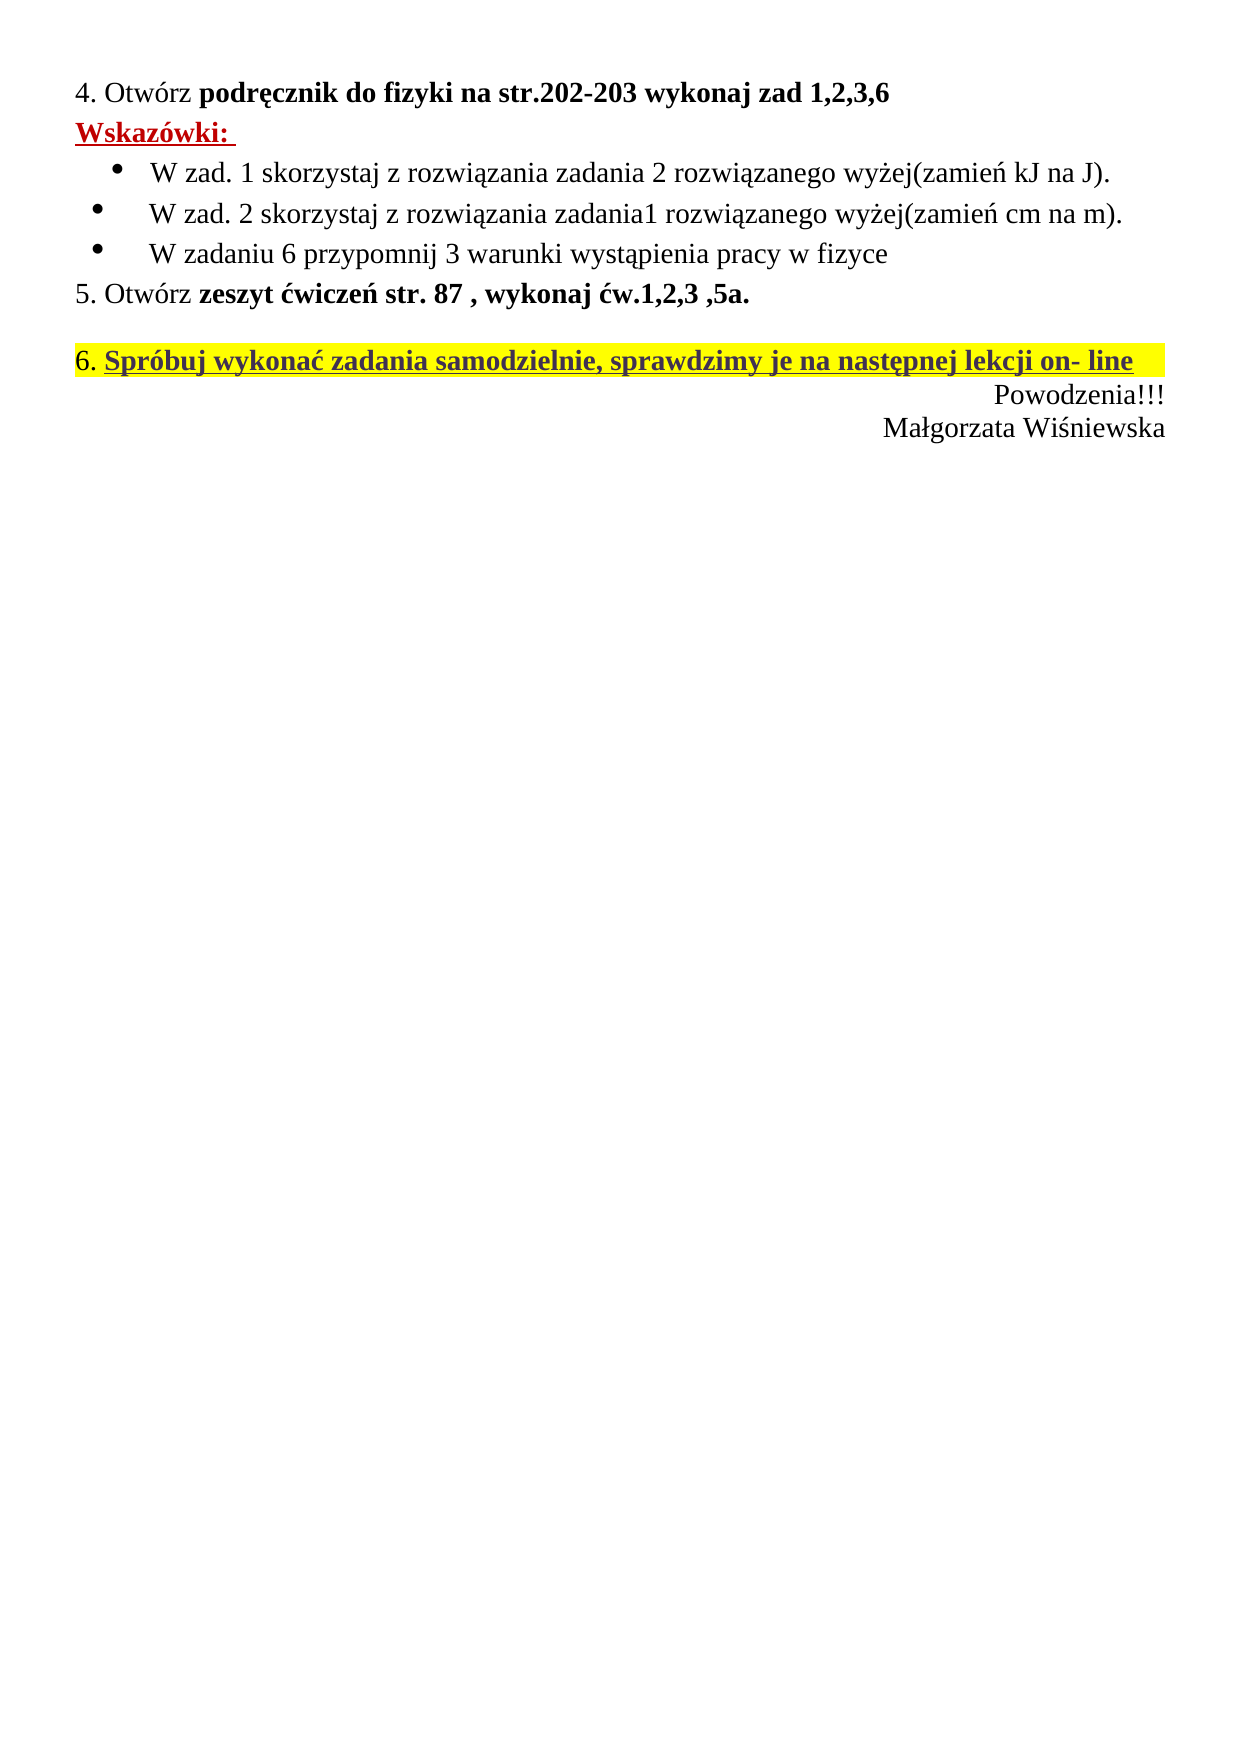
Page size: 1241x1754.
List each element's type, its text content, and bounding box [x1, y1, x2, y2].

text Powodzenia!!! [75, 377, 1165, 411]
text 4. Otwórz podręcznik do fizyki na str.202-203 wykonaj zad 1,2,3,6 [75, 75, 1165, 108]
text 5. Otwórz zeszyt ćwiczeń str. 87 , wykonaj ćw.1,2,3 ,5a. [75, 276, 1165, 310]
text Wskazówki: [75, 115, 1165, 149]
list W zadaniu 6 przypomnij 3 warunki wystąpienia pracy w fizyce [93, 236, 1165, 270]
text Małgorzata Wiśniewska [75, 411, 1165, 444]
text 6. Spróbuj wykonać zadania samodzielnie, sprawdzimy je na następnej lekcji on- line [75, 343, 1165, 377]
list W zad. 1 skorzystaj z rozwiązania zadania 2 rozwiązanego wyżej(zamień kJ na J). [112, 155, 1165, 189]
list W zad. 2 skorzystaj z rozwiązania zadania1 rozwiązanego wyżej(zamień cm na m). [93, 196, 1165, 229]
